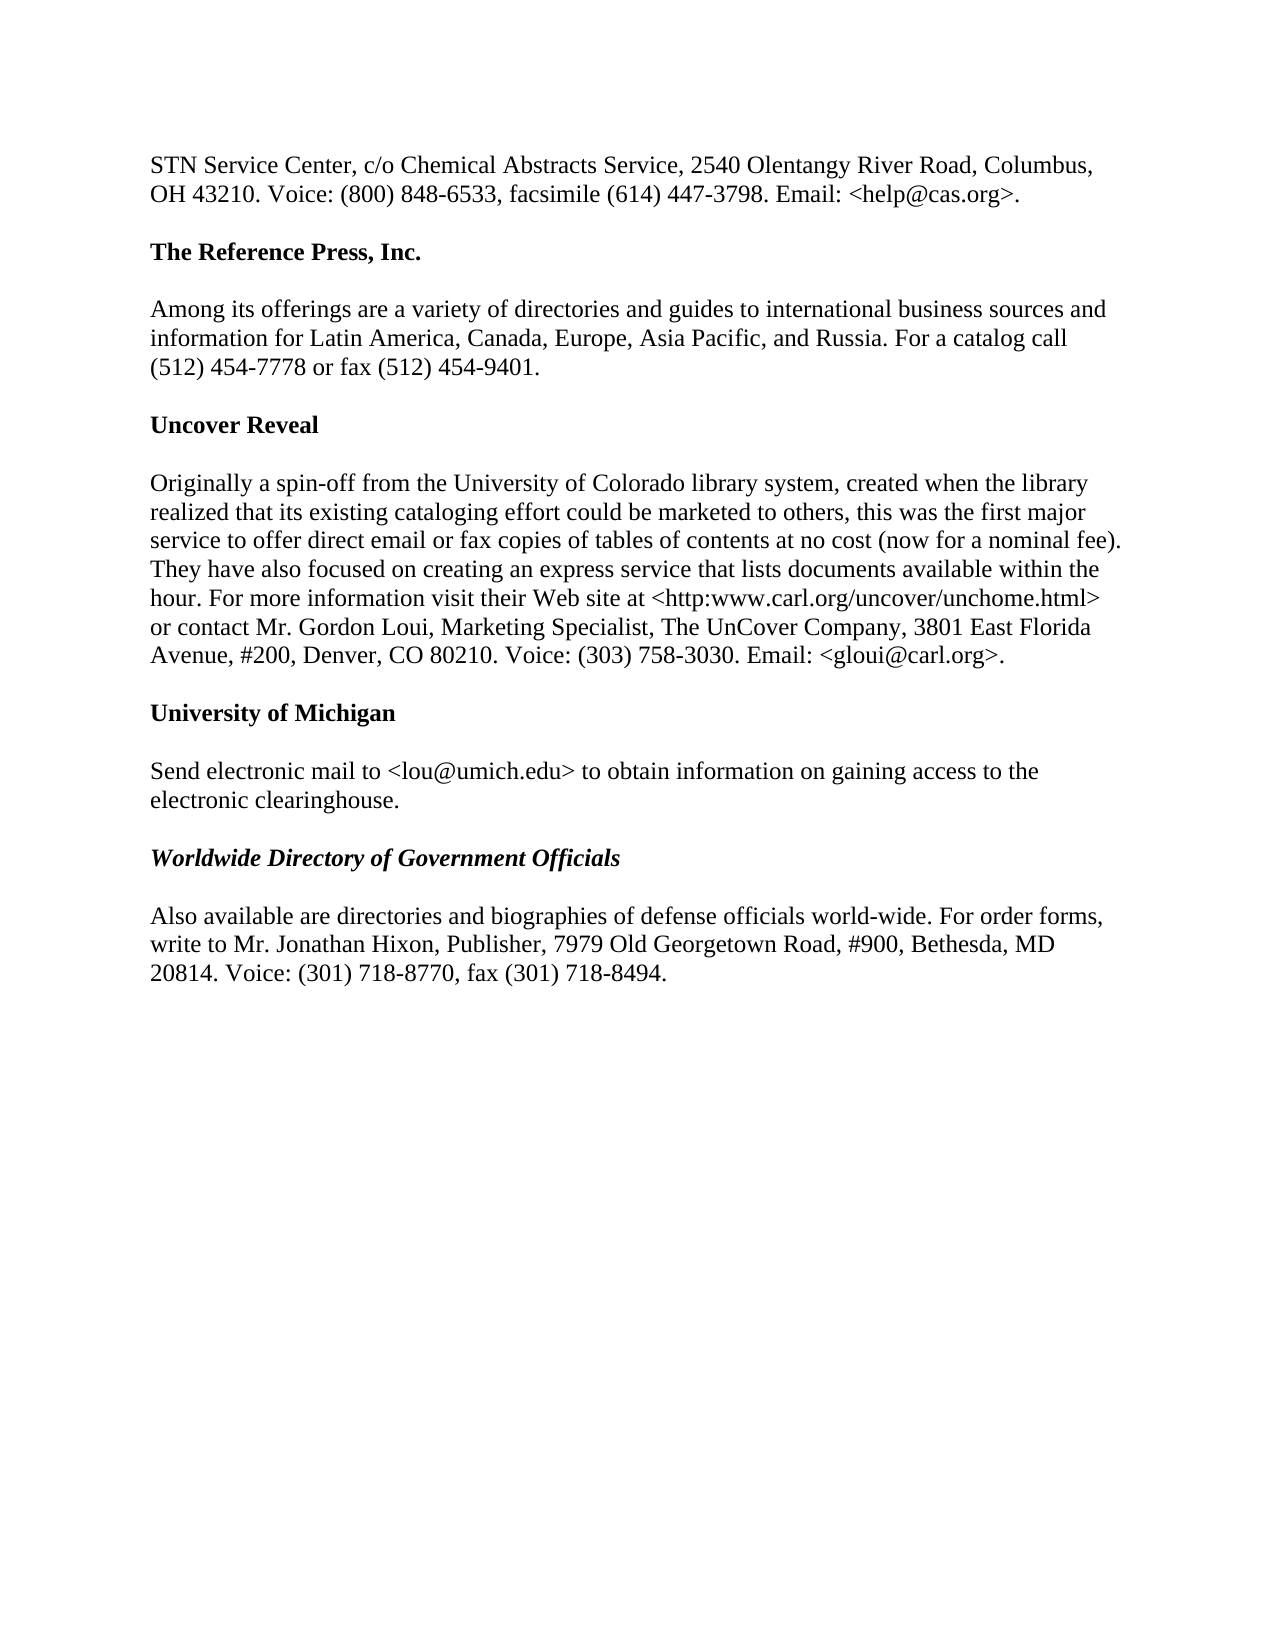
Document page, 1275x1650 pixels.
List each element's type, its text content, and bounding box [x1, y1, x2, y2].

text STN Service Center, c/o Chemical Abstracts Service, 2540 Olentangy River Road, Columbus, OH 43210. Voice: (800) 848-6533, facsimile (614) 447-3798. Email: <help@cas.org>. [150, 150, 1125, 207]
text Send electronic mail to <lou@umich.edu> to obtain information on gaining access to the electronic clearinghouse. [150, 756, 1125, 814]
text Originally a spin-off from the University of Colorado library system, created when the library realized that its existing cataloging effort could be marketed to others, this was the first major service to offer direct email or fax copies of tables of contents at no cost (now for a nominal fee). They have also focused on creating an express service that lists documents available within the hour. For more information visit their Web site at <http:www.carl.org/uncover/unchome.html> or contact Mr. Gordon Loui, Marketing Specialist, The UnCover Company, 3801 East Florida Avenue, #200, Denver, CO 80210. Voice: (303) 758-3030. Email: <gloui@carl.org>. [150, 468, 1125, 669]
text The Reference Press, Inc. [150, 237, 1125, 265]
text Among its offerings are a variety of directories and guides to international business sources and information for Latin America, Canada, Europe, Asia Pacific, and Russia. For a catalog call (512) 454-7778 or fax (512) 454-9401. [150, 294, 1125, 381]
text University of Michigan [150, 698, 1125, 727]
text Worldwide Directory of Government Officials [150, 843, 1125, 872]
text Uncover Reveal [150, 410, 1125, 439]
text Also available are directories and biographies of defense officials world-wide. For order forms, write to Mr. Jonathan Hixon, Publisher, 7979 Old Georgetown Road, #900, Bethesda, MD 20814. Voice: (301) 718-8770, fax (301) 718-8494. [150, 901, 1125, 987]
